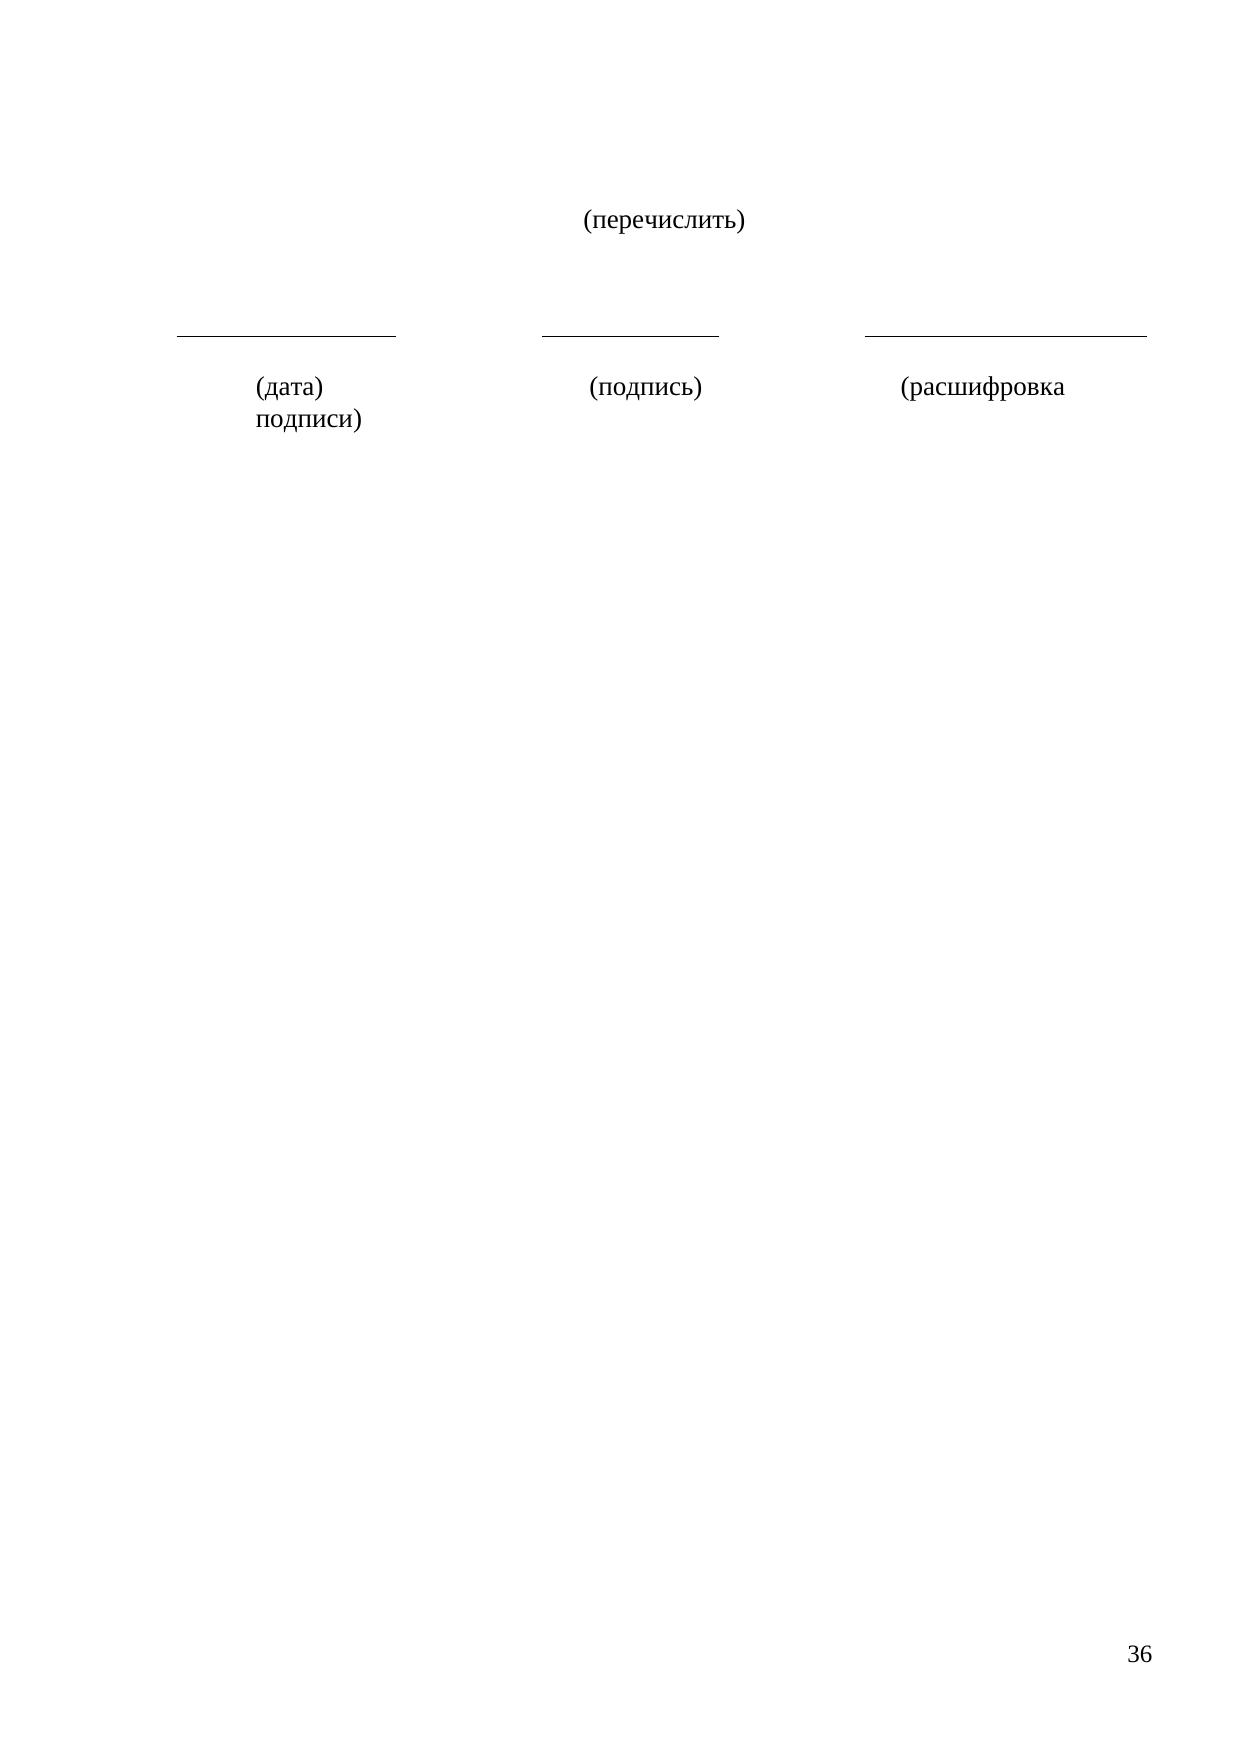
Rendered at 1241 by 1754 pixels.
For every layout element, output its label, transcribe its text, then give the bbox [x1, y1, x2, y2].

text (дата) (подпись) (расшифровка подписи) [256, 371, 1169, 433]
text (перечислить) [252, 203, 1076, 234]
